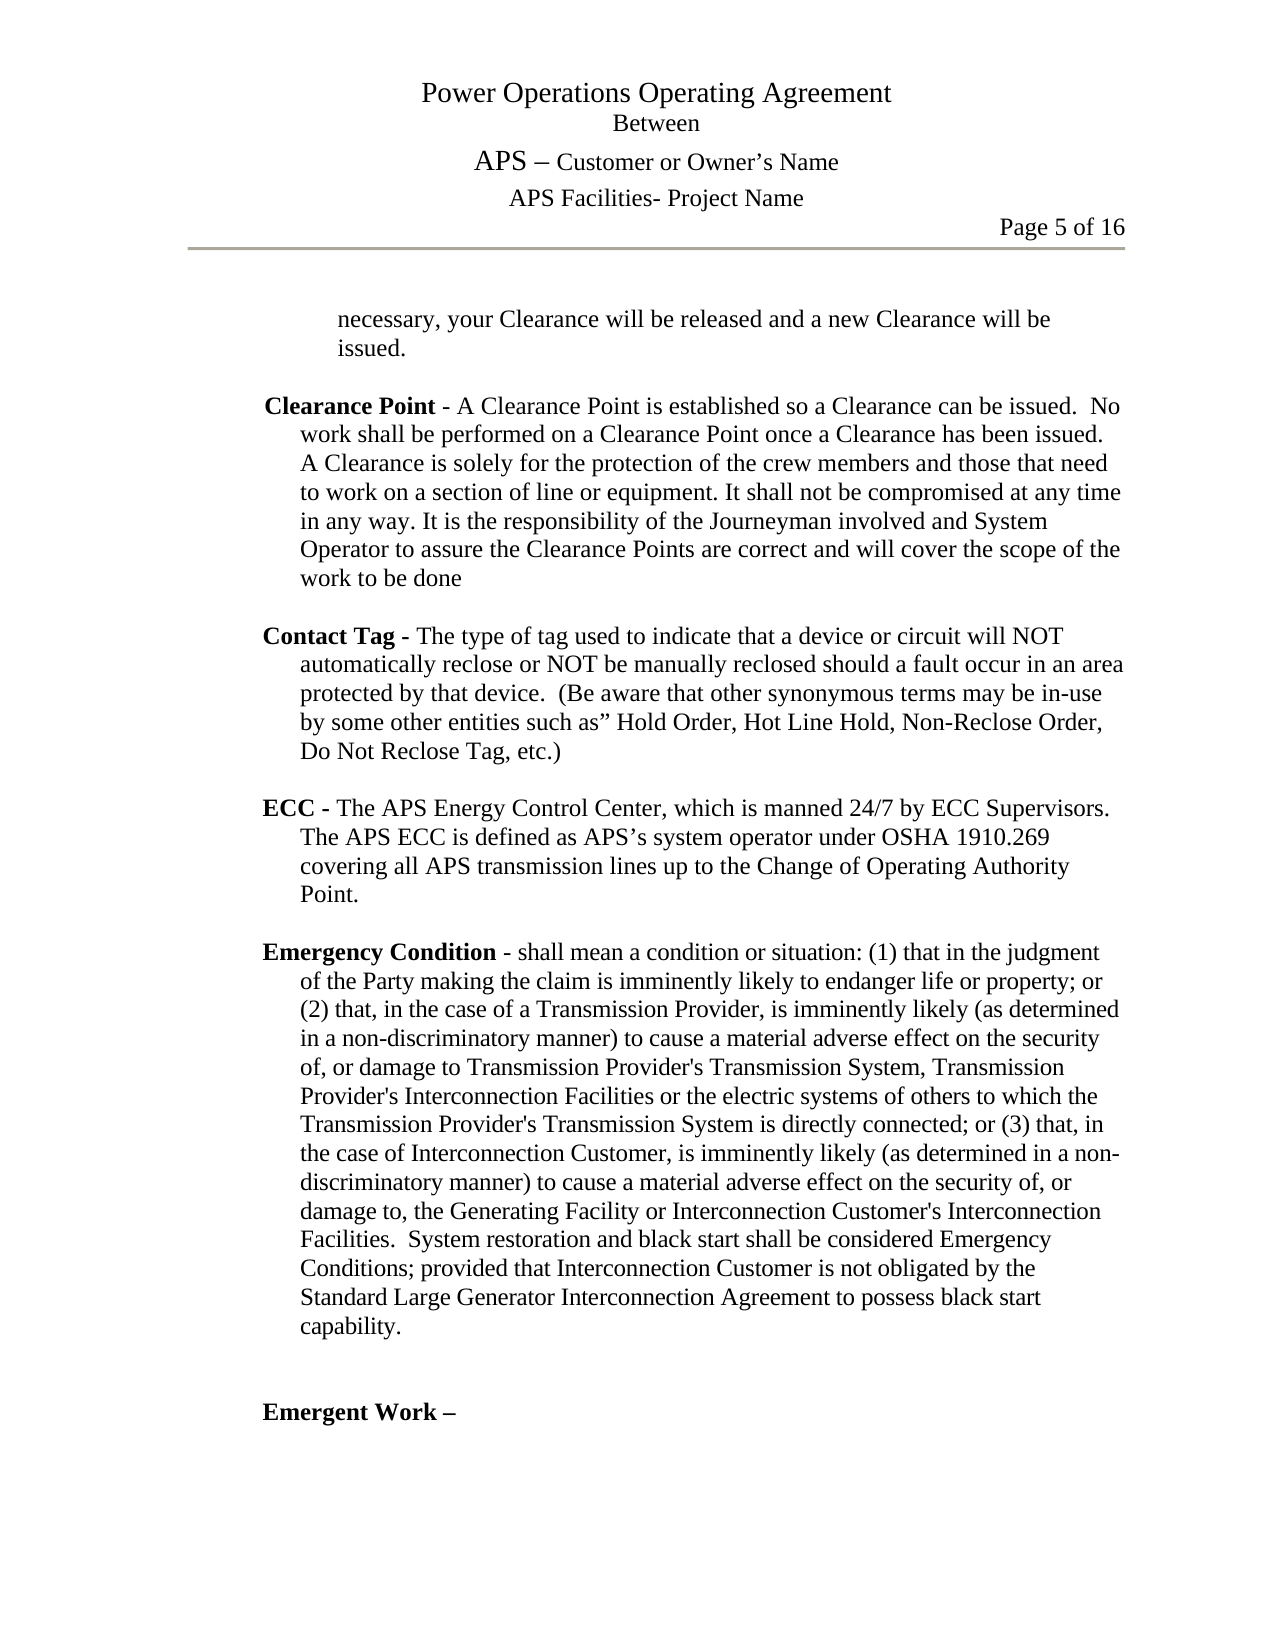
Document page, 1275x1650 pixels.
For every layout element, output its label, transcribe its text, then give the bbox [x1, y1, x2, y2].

text Emergent Work – [262, 1397, 1125, 1426]
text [300, 304, 1125, 362]
text Emergency Condition - shall mean a condition or situation: (1) that in the judgment of the Party making the claim is imminently likely to endanger life or property; or (2) that, in the case of a Transmission Provider, is imminently likely (as determined in a non-discriminatory manner) to cause a material adverse effect on the security of, or damage to Transmission Provider's Transmission System, Transmission Provider's Interconnection Facilities or the electric systems of others to which the Transmission Provider's Transmission System is directly connected; or (3) that, in the case of Interconnection Customer, is imminently likely (as determined in a non- discriminatory manner) to cause a material adverse effect on the security of, or damage to, the Generating Facility or Interconnection Customer's Interconnection Facilities. System restoration and black start shall be considered Emergency Conditions; provided that Interconnection Customer is not obligated by the Standard Large Generator Interconnection Agreement to possess black start capability. [262, 937, 1125, 1339]
text Contact Tag - The type of tag used to indicate that a device or circuit will NOT automatically reclose or NOT be manually reclosed should a fault occur in an area protected by that device. (Be aware that other synonymous terms may be in-use by some other entities such as” Hold Order, Hot Line Hold, Non-Reclose Order, Do Not Reclose Tag, etc.) [262, 621, 1125, 764]
text Clearance Point - A Clearance Point is established so a Clearance can be issued. No work shall be performed on a Clearance Point once a Clearance has been issued. A Clearance is solely for the protection of the crew members and those that need to work on a section of line or equipment. It shall not be compromised at any time in any way. It is the responsibility of the Journeyman involved and System Operator to assure the Clearance Points are correct and will cover the scope of the work to be done [264, 391, 1125, 592]
text ECC - The APS Energy Control Center, which is manned 24/7 by ECC Supervisors. The APS ECC is defined as APS’s system operator under OSHA 1910.269 covering all APS transmission lines up to the Change of Operating Authority Point. [262, 793, 1125, 908]
